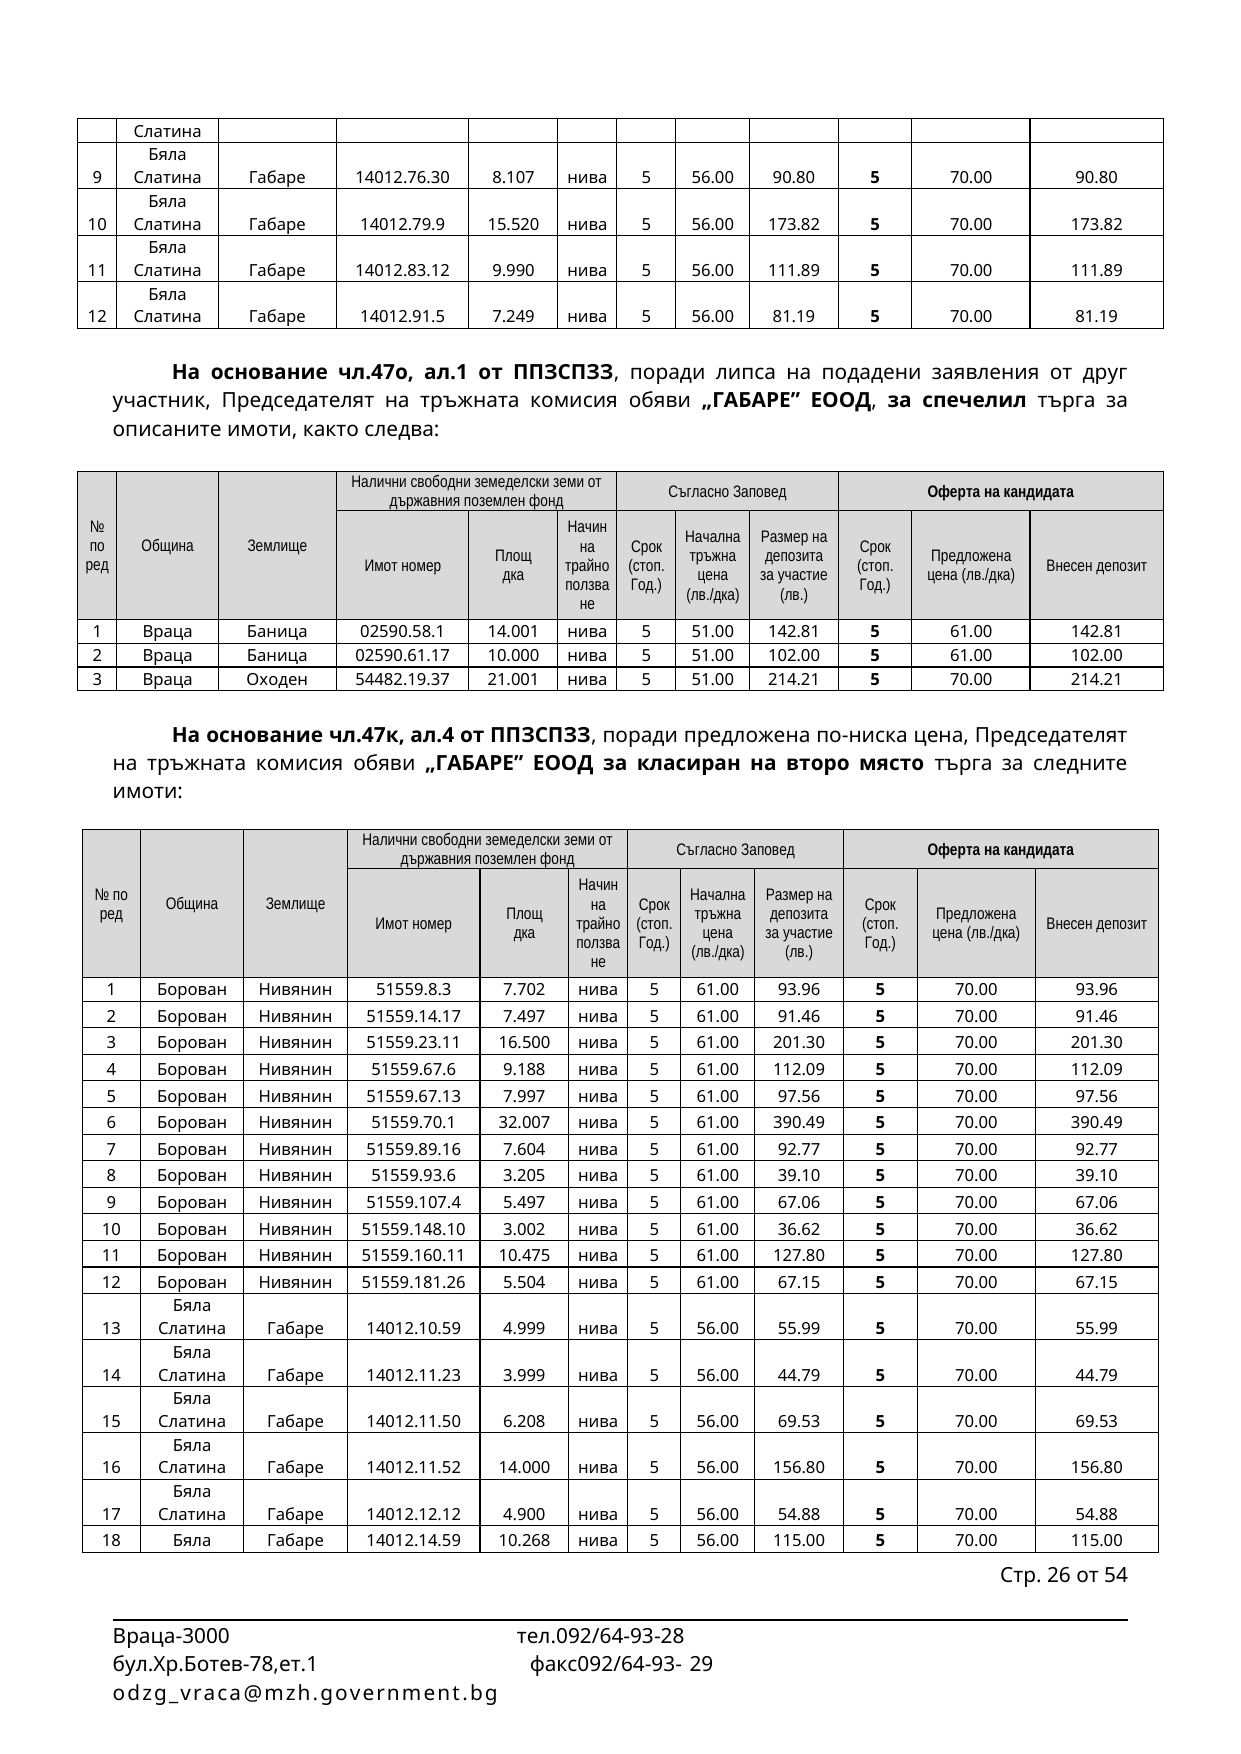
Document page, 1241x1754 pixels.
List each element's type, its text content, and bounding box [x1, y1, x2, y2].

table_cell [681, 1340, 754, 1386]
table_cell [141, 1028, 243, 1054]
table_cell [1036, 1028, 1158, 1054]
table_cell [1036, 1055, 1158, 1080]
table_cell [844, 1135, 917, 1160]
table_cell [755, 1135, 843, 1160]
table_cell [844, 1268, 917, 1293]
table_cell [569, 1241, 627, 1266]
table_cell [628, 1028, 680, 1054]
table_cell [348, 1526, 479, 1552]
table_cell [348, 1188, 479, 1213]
text На основание чл.47к, ал.4 от ППЗСПЗЗ, поради предложена по-ниска цена, Председателят на тръжната комисия обяви „ГАБАРЕ” ЕООД за класиран на второ място търга за следните имоти: [112, 720, 1128, 805]
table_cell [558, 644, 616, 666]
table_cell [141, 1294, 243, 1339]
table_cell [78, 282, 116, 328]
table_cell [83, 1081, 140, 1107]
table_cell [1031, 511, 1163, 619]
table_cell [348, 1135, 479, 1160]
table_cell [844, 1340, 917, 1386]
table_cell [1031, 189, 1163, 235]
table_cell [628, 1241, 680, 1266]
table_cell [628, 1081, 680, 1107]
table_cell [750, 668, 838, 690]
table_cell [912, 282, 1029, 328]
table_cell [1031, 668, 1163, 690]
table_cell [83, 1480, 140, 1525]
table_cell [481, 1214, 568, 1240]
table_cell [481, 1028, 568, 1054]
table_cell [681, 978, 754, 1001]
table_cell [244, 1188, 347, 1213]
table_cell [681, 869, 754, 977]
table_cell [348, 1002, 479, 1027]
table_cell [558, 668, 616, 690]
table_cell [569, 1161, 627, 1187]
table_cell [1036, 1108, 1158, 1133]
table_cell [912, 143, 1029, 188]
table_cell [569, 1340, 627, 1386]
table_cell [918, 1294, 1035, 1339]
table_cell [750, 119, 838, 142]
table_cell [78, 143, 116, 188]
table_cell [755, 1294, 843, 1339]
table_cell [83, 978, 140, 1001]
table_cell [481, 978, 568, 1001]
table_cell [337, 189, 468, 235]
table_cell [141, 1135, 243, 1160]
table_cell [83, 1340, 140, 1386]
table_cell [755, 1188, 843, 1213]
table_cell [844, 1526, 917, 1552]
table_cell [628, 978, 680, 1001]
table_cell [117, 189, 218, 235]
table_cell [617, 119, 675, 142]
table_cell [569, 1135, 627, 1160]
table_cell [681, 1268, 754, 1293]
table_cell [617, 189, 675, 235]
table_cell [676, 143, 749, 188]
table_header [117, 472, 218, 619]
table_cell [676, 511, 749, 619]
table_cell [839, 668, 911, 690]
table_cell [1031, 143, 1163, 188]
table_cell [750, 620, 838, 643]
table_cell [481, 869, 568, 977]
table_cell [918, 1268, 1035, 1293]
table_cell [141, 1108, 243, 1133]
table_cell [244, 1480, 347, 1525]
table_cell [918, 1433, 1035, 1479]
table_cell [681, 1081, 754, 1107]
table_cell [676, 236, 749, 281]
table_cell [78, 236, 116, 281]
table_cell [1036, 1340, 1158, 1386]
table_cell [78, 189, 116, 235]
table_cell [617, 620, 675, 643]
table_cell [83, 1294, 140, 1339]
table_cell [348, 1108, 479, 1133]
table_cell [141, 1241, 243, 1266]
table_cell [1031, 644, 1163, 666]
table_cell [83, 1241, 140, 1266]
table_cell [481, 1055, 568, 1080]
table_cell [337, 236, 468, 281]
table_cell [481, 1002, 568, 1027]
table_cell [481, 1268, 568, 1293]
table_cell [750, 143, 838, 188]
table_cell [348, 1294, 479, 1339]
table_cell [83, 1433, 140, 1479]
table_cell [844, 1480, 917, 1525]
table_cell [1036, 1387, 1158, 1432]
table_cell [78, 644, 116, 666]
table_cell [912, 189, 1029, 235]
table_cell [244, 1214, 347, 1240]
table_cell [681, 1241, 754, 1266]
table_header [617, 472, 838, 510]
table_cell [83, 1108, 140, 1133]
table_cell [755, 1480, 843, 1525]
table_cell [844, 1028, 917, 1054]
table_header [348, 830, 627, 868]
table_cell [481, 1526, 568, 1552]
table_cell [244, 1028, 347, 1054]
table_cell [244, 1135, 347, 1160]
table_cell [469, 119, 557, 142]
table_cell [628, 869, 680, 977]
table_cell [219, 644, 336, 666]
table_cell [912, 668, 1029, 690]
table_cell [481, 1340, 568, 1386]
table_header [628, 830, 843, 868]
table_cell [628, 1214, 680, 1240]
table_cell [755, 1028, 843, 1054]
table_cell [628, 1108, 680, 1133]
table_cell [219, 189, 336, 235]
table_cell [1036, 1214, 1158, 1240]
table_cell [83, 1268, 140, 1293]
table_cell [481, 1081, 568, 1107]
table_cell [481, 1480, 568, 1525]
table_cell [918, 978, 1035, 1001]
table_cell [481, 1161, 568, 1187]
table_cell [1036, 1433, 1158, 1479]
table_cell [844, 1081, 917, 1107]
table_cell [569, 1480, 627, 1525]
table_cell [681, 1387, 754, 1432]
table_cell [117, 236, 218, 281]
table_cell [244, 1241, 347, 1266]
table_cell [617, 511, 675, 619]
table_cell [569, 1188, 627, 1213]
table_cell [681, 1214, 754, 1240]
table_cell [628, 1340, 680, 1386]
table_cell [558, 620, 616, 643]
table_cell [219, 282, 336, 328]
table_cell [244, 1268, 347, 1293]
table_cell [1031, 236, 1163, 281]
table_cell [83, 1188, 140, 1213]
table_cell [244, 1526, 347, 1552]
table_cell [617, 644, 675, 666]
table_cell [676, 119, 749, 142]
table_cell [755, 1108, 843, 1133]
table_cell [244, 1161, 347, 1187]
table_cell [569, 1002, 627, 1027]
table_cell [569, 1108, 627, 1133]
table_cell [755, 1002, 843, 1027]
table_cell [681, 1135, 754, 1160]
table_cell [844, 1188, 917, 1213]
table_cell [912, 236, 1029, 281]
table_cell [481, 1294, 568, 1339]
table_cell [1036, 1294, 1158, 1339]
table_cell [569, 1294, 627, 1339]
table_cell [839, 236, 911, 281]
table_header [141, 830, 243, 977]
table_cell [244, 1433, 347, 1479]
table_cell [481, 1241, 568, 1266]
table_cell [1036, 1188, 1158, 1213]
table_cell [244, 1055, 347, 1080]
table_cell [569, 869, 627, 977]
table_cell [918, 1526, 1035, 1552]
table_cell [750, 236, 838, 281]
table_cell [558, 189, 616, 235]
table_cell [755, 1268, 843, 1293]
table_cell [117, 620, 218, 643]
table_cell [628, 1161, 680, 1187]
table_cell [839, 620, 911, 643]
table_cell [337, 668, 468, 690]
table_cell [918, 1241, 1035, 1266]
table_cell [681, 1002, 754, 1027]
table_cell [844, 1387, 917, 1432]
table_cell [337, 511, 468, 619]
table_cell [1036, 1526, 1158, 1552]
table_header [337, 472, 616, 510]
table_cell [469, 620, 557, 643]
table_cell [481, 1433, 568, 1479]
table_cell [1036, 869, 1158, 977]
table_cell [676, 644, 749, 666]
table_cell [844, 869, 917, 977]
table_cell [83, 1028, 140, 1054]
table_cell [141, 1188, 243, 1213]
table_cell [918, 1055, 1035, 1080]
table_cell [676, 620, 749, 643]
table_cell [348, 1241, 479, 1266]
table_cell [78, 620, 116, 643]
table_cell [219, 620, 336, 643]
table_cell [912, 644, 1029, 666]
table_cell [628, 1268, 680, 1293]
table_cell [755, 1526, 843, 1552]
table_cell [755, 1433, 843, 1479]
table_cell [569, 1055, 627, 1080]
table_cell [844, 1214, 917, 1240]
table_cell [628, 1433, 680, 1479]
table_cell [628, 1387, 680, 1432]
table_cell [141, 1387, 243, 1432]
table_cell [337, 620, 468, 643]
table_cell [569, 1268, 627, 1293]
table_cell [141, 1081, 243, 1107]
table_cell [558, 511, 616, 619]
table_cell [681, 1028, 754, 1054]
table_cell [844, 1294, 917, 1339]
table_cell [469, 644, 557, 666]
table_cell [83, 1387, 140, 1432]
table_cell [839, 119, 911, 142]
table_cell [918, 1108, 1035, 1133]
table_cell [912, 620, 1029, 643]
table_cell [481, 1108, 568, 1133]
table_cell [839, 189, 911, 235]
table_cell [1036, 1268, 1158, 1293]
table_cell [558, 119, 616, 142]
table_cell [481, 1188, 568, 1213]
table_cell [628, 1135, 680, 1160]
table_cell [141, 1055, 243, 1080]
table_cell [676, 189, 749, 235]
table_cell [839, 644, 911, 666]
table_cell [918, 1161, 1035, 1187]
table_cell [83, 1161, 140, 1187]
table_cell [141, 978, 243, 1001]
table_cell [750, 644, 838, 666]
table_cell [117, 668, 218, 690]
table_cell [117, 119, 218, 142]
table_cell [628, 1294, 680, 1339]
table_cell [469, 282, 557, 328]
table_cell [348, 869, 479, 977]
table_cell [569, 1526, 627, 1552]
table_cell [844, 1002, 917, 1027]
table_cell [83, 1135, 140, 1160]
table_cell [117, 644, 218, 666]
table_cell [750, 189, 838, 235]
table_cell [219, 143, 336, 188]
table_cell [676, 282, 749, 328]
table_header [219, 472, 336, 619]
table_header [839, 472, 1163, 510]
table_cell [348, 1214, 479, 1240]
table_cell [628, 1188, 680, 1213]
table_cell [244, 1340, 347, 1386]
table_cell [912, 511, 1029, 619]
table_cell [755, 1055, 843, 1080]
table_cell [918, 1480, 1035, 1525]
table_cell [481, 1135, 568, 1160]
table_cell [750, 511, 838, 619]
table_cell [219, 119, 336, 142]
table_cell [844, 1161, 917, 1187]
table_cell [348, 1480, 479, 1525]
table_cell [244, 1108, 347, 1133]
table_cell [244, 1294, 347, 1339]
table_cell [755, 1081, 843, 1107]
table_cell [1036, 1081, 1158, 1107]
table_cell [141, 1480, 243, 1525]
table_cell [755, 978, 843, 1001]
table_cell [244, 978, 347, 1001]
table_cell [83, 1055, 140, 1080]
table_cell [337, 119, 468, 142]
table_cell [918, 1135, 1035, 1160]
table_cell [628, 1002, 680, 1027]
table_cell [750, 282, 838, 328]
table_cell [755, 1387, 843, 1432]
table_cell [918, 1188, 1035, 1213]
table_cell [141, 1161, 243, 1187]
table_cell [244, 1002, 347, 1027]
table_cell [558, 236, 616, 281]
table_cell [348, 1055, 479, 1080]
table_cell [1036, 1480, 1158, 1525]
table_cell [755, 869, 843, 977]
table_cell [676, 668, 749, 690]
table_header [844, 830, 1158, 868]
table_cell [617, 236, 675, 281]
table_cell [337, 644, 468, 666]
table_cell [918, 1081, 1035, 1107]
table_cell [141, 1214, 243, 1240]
text На основание чл.47о, ал.1 от ППЗСПЗЗ, поради липса на подадени заявления от друг участник, Председателят на тръжната комисия обяви „ГАБАРЕ” ЕООД, за спечелил търга за описаните имоти, както следва: [112, 357, 1128, 442]
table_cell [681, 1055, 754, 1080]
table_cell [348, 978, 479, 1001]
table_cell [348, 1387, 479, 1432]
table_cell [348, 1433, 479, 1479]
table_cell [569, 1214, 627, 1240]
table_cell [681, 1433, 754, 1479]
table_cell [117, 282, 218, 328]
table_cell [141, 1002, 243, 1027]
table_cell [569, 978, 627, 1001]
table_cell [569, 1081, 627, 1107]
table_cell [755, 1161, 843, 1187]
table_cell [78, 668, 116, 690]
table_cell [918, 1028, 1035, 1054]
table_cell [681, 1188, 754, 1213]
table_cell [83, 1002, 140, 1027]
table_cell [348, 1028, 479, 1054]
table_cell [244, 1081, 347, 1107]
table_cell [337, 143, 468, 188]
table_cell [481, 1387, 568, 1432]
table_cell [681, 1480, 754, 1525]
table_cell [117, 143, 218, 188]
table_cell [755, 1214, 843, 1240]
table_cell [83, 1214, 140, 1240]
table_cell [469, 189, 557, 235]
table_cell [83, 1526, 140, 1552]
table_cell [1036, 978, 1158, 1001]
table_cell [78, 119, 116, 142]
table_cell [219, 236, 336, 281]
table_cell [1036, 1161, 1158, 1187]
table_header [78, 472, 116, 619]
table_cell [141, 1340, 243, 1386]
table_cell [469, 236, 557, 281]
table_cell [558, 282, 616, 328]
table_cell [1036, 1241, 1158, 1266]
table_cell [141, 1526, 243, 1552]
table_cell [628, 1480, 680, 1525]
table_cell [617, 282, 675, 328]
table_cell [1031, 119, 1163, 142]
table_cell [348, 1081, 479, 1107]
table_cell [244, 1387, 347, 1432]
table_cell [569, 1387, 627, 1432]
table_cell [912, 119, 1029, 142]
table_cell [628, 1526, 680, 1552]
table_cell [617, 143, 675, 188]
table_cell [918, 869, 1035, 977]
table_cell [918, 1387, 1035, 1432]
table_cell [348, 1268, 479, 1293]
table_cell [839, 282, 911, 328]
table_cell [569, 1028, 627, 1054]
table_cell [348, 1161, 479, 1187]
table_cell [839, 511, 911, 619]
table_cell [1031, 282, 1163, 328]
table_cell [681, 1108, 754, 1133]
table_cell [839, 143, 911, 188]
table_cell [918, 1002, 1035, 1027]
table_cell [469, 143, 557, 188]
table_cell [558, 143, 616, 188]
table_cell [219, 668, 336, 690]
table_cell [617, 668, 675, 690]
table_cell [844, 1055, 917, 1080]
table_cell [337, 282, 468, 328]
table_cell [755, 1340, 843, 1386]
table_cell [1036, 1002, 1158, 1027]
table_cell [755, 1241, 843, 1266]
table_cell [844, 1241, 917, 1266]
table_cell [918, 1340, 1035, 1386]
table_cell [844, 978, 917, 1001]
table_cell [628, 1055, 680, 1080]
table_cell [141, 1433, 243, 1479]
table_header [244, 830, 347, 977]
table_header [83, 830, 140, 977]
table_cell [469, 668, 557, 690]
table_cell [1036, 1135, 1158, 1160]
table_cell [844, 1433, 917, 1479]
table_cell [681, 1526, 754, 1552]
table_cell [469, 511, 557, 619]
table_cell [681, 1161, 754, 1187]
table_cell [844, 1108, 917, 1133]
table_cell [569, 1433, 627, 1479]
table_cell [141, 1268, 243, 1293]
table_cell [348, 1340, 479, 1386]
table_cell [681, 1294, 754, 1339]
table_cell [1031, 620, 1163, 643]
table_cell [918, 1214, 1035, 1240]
